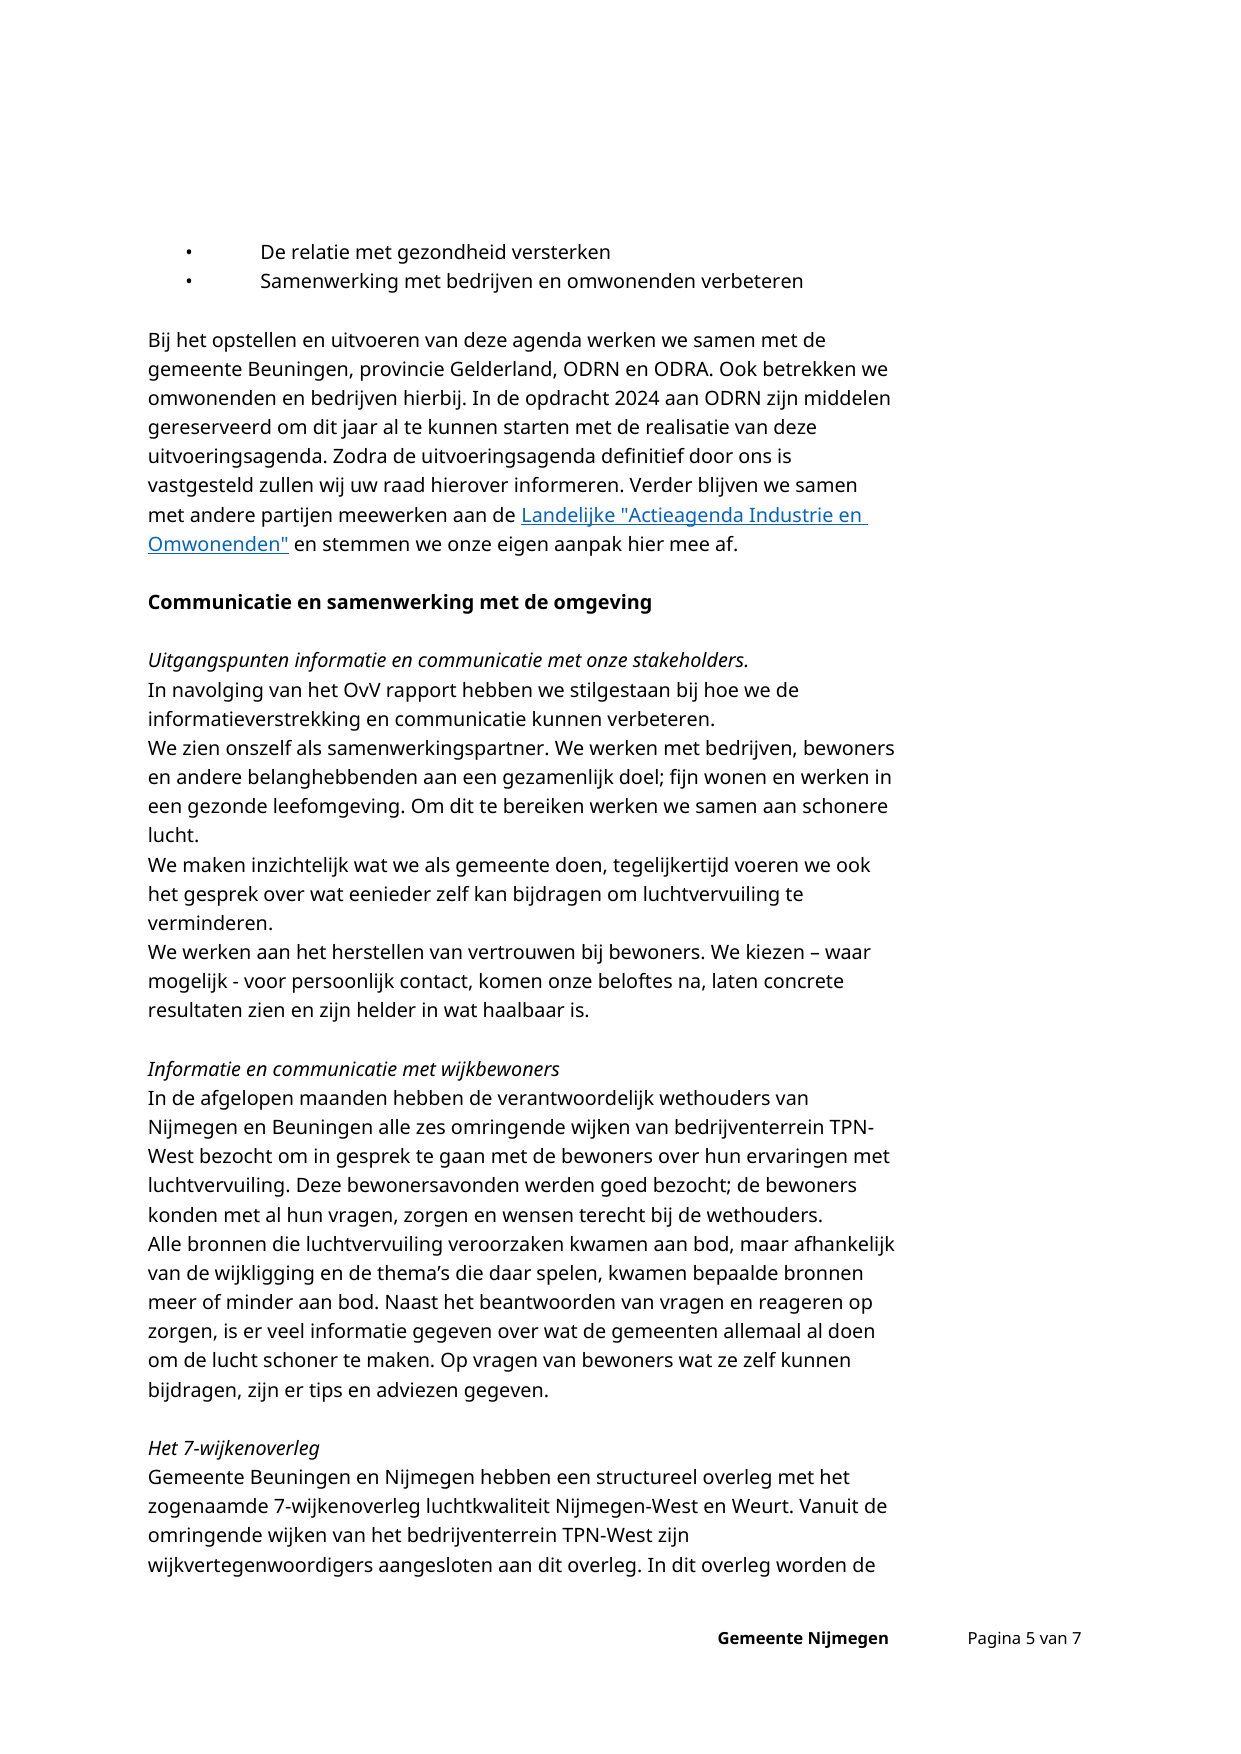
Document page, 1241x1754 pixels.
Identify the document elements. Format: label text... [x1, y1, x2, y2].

text Communicatie en samenwerking met de omgeving [148, 586, 900, 615]
list Samenwerking met bedrijven en omwonenden verbeteren [185, 265, 900, 294]
text Informatie en communicatie met wijkbewoners [148, 1053, 900, 1082]
list De relatie met gezondheid versterken [185, 236, 900, 265]
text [148, 1461, 900, 1578]
text In de afgelopen maanden hebben de verantwoordelijk wethouders van Nijmegen en Beuningen alle zes omringende wijken van bedrijventerrein TPN-West bezocht om in gesprek te gaan met de bewoners over hun ervaringen met luchtvervuiling. Deze bewonersavonden werden goed bezocht; de bewoners konden met al hun vragen, zorgen en wensen terecht bij de wethouders. Alle bronnen die luchtvervuiling veroorzaken kwamen aan bod, maar afhankelijk van de wijkligging en de thema’s die daar spelen, kwamen bepaalde bronnen meer of minder aan bod. Naast het beantwoorden van vragen en reageren op zorgen, is er veel informatie gegeven over wat de gemeenten allemaal al doen om de lucht schoner te maken. Op vragen van bewoners wat ze zelf kunnen bijdragen, zijn er tips en adviezen gegeven. [148, 1082, 900, 1403]
text We werken aan het herstellen van vertrouwen bij bewoners. We kiezen – waar mogelijk - voor persoonlijk contact, komen onze beloftes na, laten concrete resultaten zien en zijn helder in wat haalbaar is. [148, 936, 900, 1024]
text Bij het opstellen en uitvoeren van deze agenda werken we samen met de gemeente Beuningen, provincie Gelderland, ODRN en ODRA. Ook betrekken we omwonenden en bedrijven hierbij. In de opdracht 2024 aan ODRN zijn middelen gereserveerd om dit jaar al te kunnen starten met de realisatie van deze uitvoeringsagenda. Zodra de uitvoeringsagenda definitief door ons is vastgesteld zullen wij uw raad hierover informeren. Verder blijven we samen met andere partijen meewerken aan de Landelijke "Actieagenda Industrie en Omwonenden" en stemmen we onze eigen aanpak hier mee af. [148, 324, 900, 557]
text Het 7-wijkenoverleg [148, 1432, 900, 1461]
text Uitgangspunten informatie en communicatie met onze stakeholders. [148, 644, 900, 674]
text In navolging van het OvV rapport hebben we stilgestaan bij hoe we de informatieverstrekking en communicatie kunnen verbeteren. [148, 674, 900, 732]
text We maken inzichtelijk wat we als gemeente doen, tegelijkertijd voeren we ook het gesprek over wat eenieder zelf kan bijdragen om luchtvervuiling te verminderen. [148, 849, 900, 936]
text We zien onszelf als samenwerkingspartner. We werken met bedrijven, bewoners en andere belanghebbenden aan een gezamenlijk doel; fijn wonen en werken in een gezonde leefomgeving. Om dit te bereiken werken we samen aan schonere lucht. [148, 732, 900, 849]
